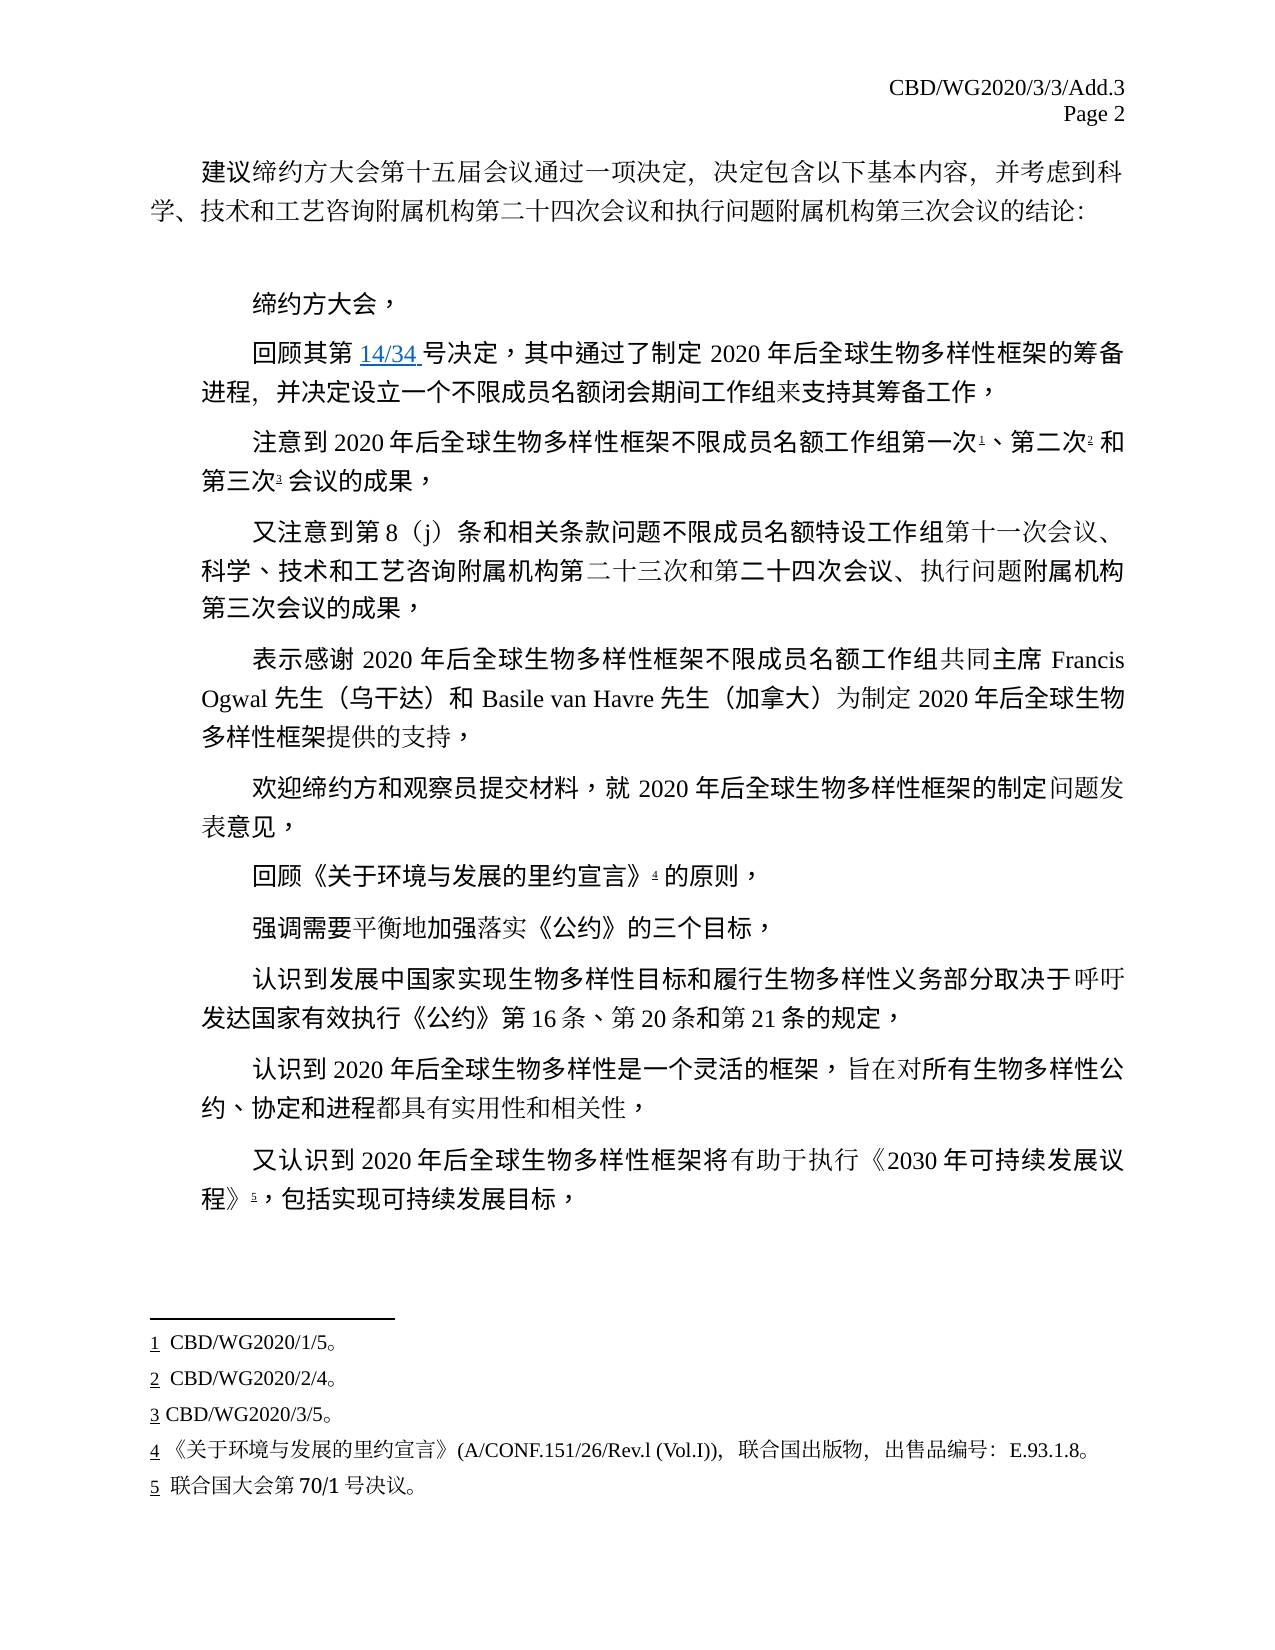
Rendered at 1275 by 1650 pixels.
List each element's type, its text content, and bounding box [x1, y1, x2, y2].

text 缔约方大会， [201, 284, 1125, 321]
text 欢迎缔约方和观察员提交材料，就 2020 年后全球生物多样性框架的制定问题发表意见， [201, 769, 1125, 844]
text 回顾其第14/34号决定，其中通过了制定 2020 年后全球生物多样性框架的筹备进程，并决定设立一个不限成员名额闭会期间工作组来支持其筹备工作， [201, 336, 1125, 409]
text 强调需要平衡地加强落实《公约》的三个目标， [201, 908, 1125, 944]
text 回顾《关于环境与发展的里约宣言》 的原则， [201, 859, 1125, 893]
text 又认识到2020年后全球生物多样性框架将有助于执行《2030年可持续发展议 程》，包括实现可持续发展目标， [201, 1140, 1125, 1215]
text 认识到发展中国家实现生物多样性目标和履行生物多样性义务部分取决于呼吁发达国家有效执行《公约》第16条、第20条和第21条的规定， [201, 960, 1125, 1035]
text 表示感谢 2020 年后全球生物多样性框架不限成员名额工作组共同主席 Francis Ogwal 先生（乌干达）和 Basile van Havre 先生（加拿大）为制定 2020 年后全球生物多样性框架提供的支持， [201, 639, 1125, 753]
text 认识到2020 年后全球生物多样性是一个灵活的框架，旨在对所有生物多样性公约、协定和进程都具有实用性和相关性， [201, 1050, 1125, 1125]
text 建议缔约方大会第十五届会议通过一项决定，决定包含以下基本内容，并考虑到科学、技术和工艺咨询附属机构第二十四次会议和执行问题附属机构第三次会议的结论： [150, 153, 1125, 228]
text 注意到2020年后全球生物多样性框架不限成员名额工作组第一次、第二次 和第三次 会议的成果， [201, 424, 1125, 497]
text 又注意到第8（j）条和相关条款问题不限成员名额特设工作组第十一次会议、科学、技术和工艺咨询附属机构第二十三次和第二十四次会议、执行问题附属机构第三次会议的成果， [201, 512, 1125, 624]
